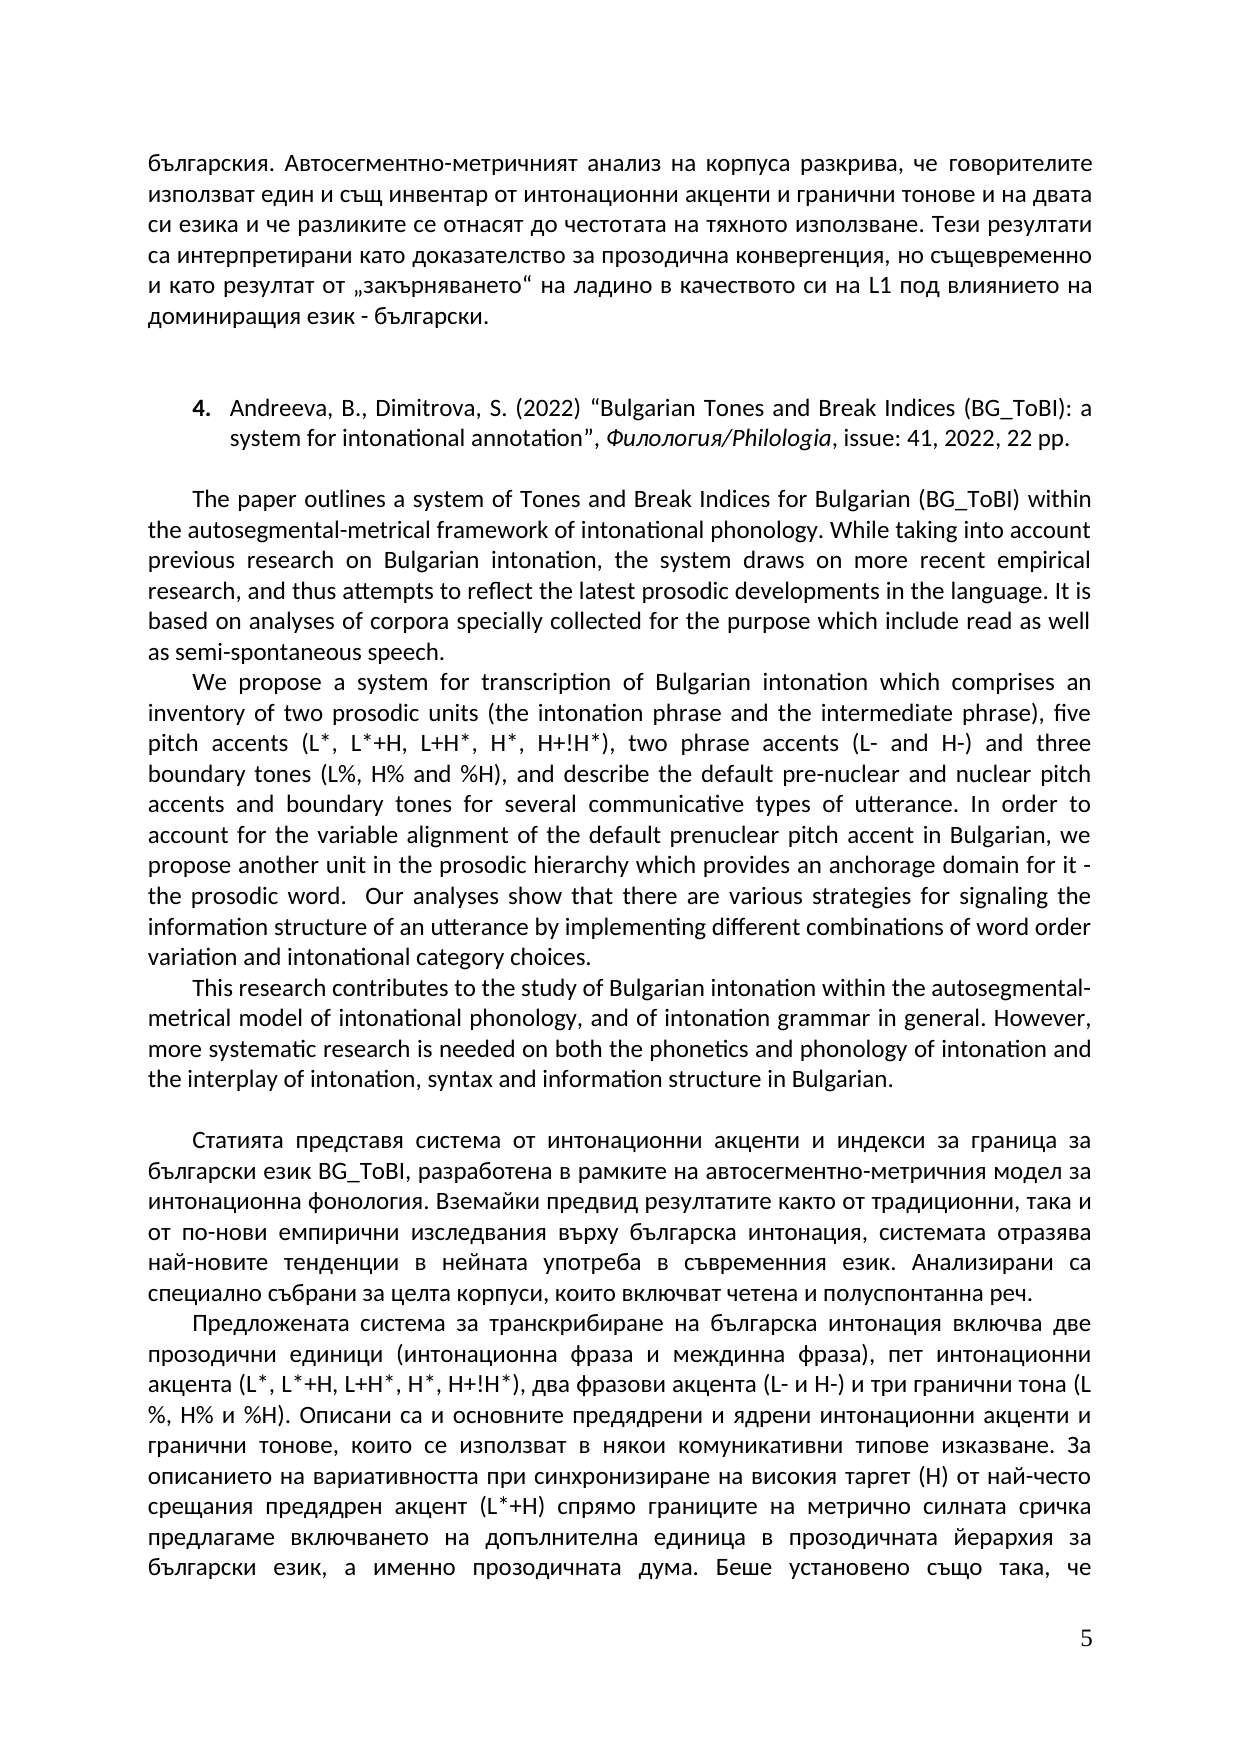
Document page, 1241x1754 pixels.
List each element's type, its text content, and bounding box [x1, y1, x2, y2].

text We propose a system for transcription of Bulgarian intonation which comprises an inventory of two prosodic units (the intonation phrase and the intermediate phrase), five pitch accents (L*, L*+H, L+H*, H*, H+!H*), two phrase accents (L- and H-) and three boundary tones (L%, H% and %H), and describe the default pre-nuclear and nuclear pitch accents and boundary tones for several communicative types of utterance. In order to account for the variable alignment of the default prenuclear pitch accent in Bulgarian, we propose another unit in the prosodic hierarchy which provides an anchorage domain for it - the prosodic word. Our analyses show that there are various strategies for signaling the information structure of an utterance by implementing different combinations of word order variation and intonational category choices. [148, 666, 1093, 972]
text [148, 148, 1093, 331]
list Andreeva, B., Dimitrova, S. (2022) “Bulgarian Tones and Break Indices (BG_ToBI): a system for intonational annotation”, Филология/Philologia, issue: 41, 2022, 22 pp. [192, 392, 1093, 453]
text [148, 1307, 1093, 1582]
text This research contributes to the study of Bulgarian intonation within the autosegmental-metrical model of intonational phonology, and of intonation grammar in general. However, more systematic research is needed on both the phonetics and phonology of intonation and the interplay of intonation, syntax and information structure in Bulgarian. [148, 972, 1093, 1094]
text The paper outlines a system of Tones and Break Indices for Bulgarian (BG_ToBI) within the autosegmental-metrical framework of intonational phonology. While taking into account previous research on Bulgarian intonation, the system draws on more recent empirical research, and thus attempts to reflect the latest prosodic developments in the language. It is based on analyses of corpora specially collected for the purpose which include read as well as semi-spontaneous speech. [148, 483, 1093, 666]
text Статията представя система от интонационни акценти и индекси за граница за български език BG_ToBI, разработена в рамките на автосегментно-метричния модел за интонационна фонология. Вземайки предвид резултатите както от традиционни, така и от по-нови емпирични изследвания върху българска интонация, системата отразява най-новите тенденции в нейната употреба в съвременния език. Анализирани са специално събрани за целта корпуси, които включват четена и полуспонтанна реч. [148, 1124, 1093, 1307]
